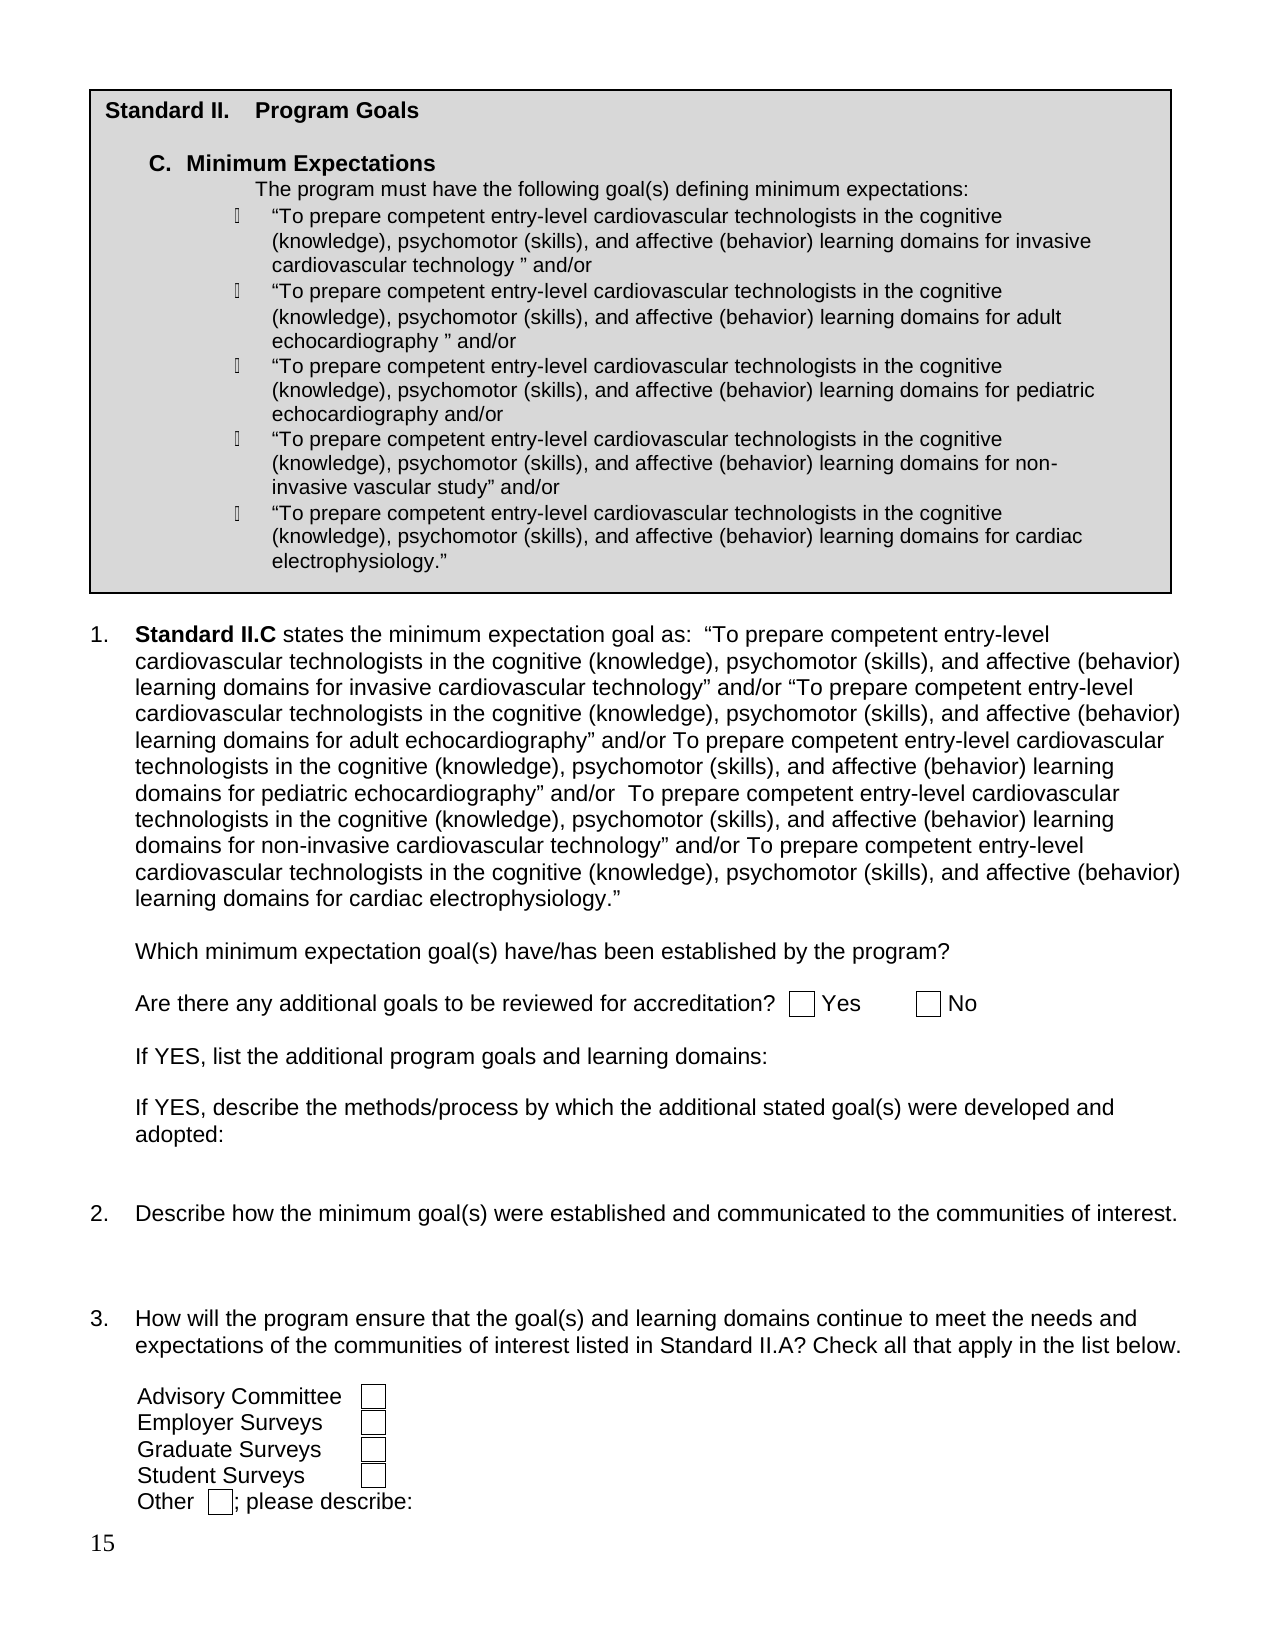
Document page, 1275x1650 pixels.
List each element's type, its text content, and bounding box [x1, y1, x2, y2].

text 3. How will the program ensure that the goal(s) and learning domains continue to meet the needs and expectations of the communities of interest listed in Standard II.A? Check all that apply in the list below. [90, 1305, 1185, 1358]
text Employer Surveys [135, 1409, 1185, 1436]
text Student Surveys [135, 1462, 1185, 1488]
text Graduate Surveys [135, 1436, 1185, 1462]
text Which minimum expectation goal(s) have/has been established by the program? [90, 938, 1185, 964]
text 1. Standard II.C states the minimum expectation goal as: “To prepare competent entry-level cardiovascular technologists in the cognitive (knowledge), psychomotor (skills), and affective (behavior) learning domains for invasive cardiovascular technology” and/or “To prepare competent entry-level cardiovascular technologists in the cognitive (knowledge), psychomotor (skills), and affective (behavior) learning domains for adult echocardiography” and/or To prepare competent entry-level cardiovascular technologists in the cognitive (knowledge), psychomotor (skills), and affective (behavior) learning domains for pediatric echocardiography” and/or To prepare competent entry-level cardiovascular technologists in the cognitive (knowledge), psychomotor (skills), and affective (behavior) learning domains for non-invasive cardiovascular technology” and/or To prepare competent entry-level cardiovascular technologists in the cognitive (knowledge), psychomotor (skills), and affective (behavior) learning domains for cardiac electrophysiology.” [90, 621, 1185, 911]
text 2. Describe how the minimum goal(s) were established and communicated to the communities of interest. [90, 1200, 1185, 1226]
text Are there any additional goals to be reviewed for accreditation? Yes No [90, 990, 1185, 1017]
text Advisory Committee [135, 1383, 1185, 1409]
text If YES, describe the methods/process by which the additional stated goal(s) were developed and adopted: [90, 1094, 1185, 1147]
text If YES, list the additional program goals and learning domains: [90, 1043, 1185, 1069]
text Other ; please describe: [135, 1488, 1185, 1515]
